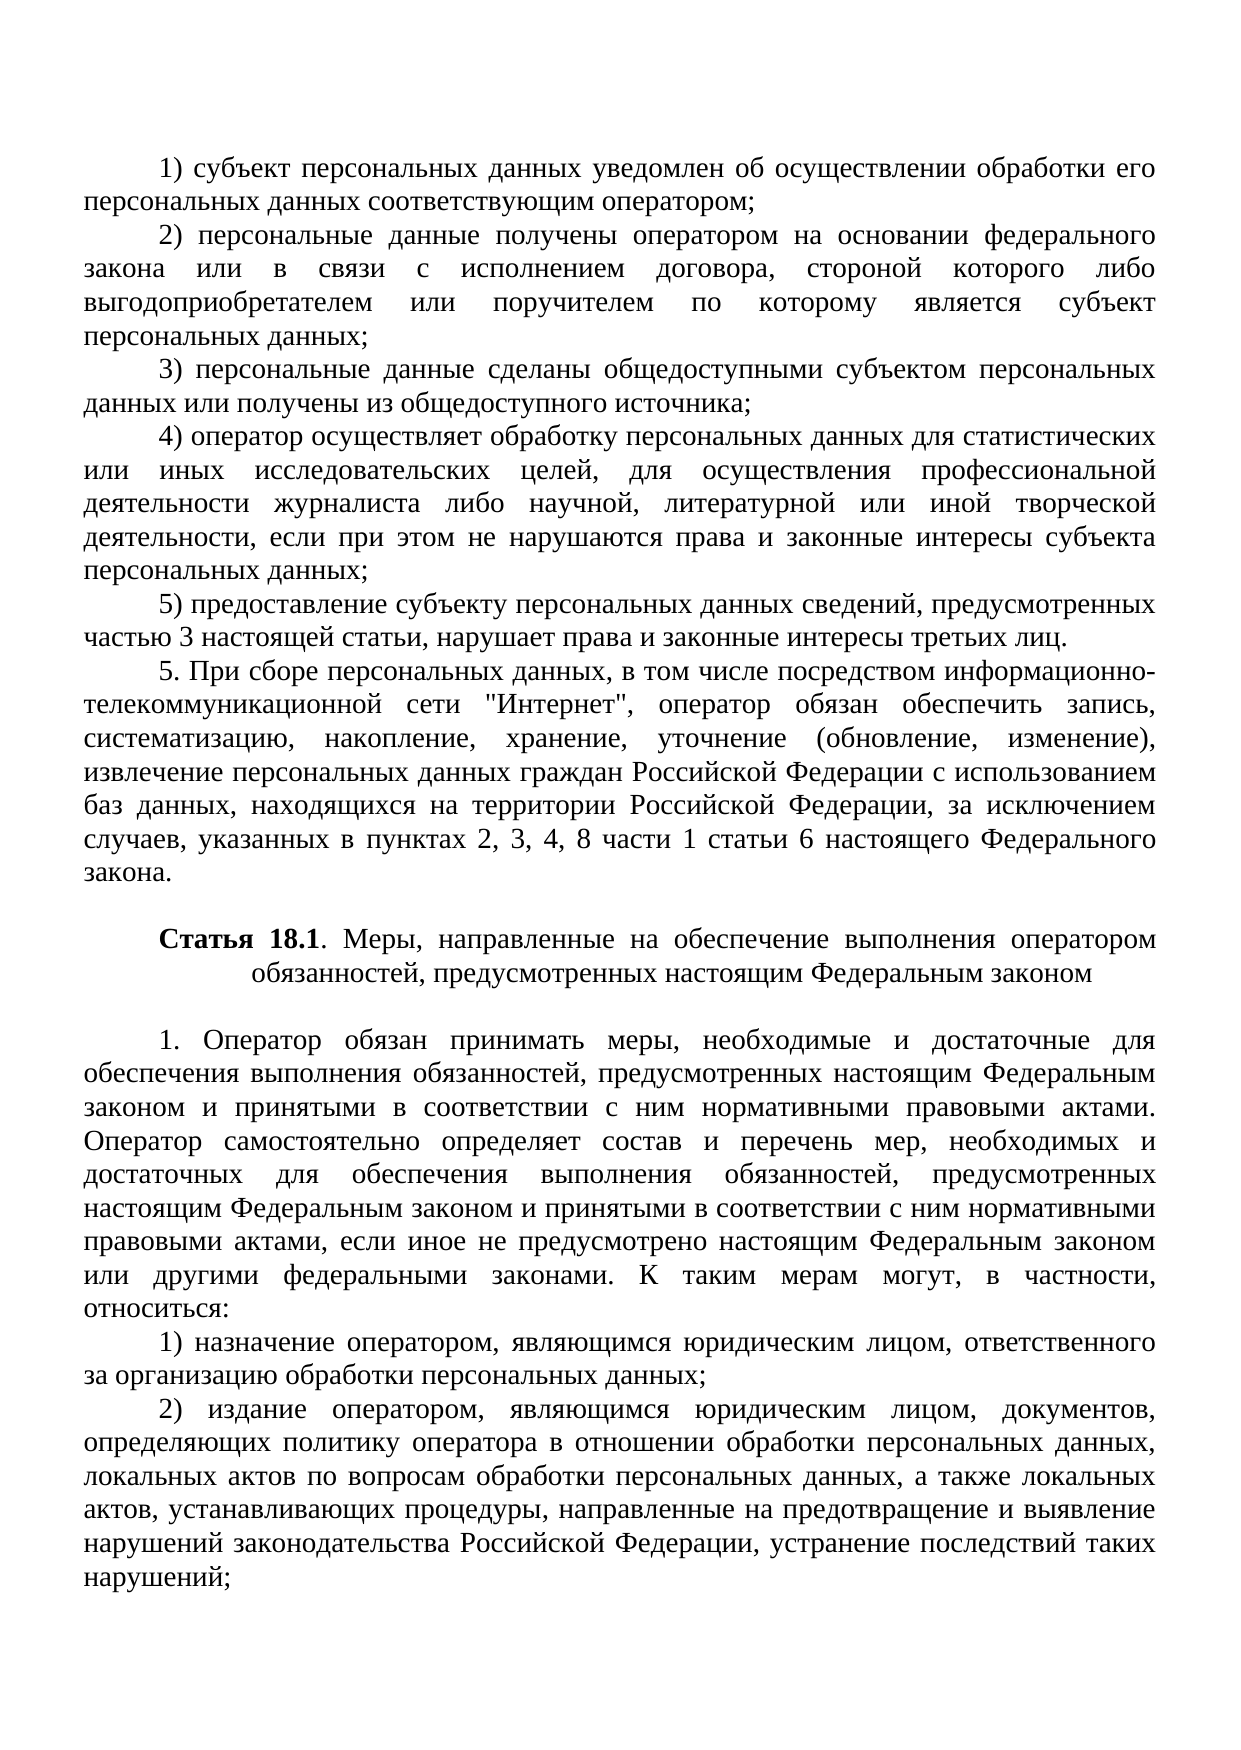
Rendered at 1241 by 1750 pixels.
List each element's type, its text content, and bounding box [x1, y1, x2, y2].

text 2) персональные данные получены оператором на основании федерального закона или в связи с исполнением договора, стороной которого либо выгодоприобретателем или поручителем по которому является субъект персональных данных; [83, 217, 1157, 351]
text 5) предоставление субъекту персональных данных сведений, предусмотренных частью 3 настоящей статьи, нарушает права и законные интересы третьих лиц. [83, 586, 1157, 653]
text 3) персональные данные сделаны общедоступными субъектом персональных данных или получены из общедоступного источника; [83, 351, 1157, 418]
text 2) издание оператором, являющимся юридическим лицом, документов, определяющих политику оператора в отношении обработки персональных данных, локальных актов по вопросам обработки персональных данных, а также локальных актов, устанавливающих процедуры, направленные на предотвращение и выявление нарушений законодательства Российской Федерации, устранение последствий таких нарушений; [83, 1391, 1157, 1592]
text Статья 18.1. Меры, направленные на обеспечение выполнения оператором обязанностей, предусмотренных настоящим Федеральным законом [158, 921, 1157, 988]
text 1) назначение оператором, являющимся юридическим лицом, ответственного за организацию обработки персональных данных; [83, 1324, 1157, 1391]
text 1) субъект персональных данных уведомлен об осуществлении обработки его персональных данных соответствующим оператором; [83, 150, 1157, 217]
text 4) оператор осуществляет обработку персональных данных для статистических или иных исследовательских целей, для осуществления профессиональной деятельности журналиста либо научной, литературной или иной творческой деятельности, если при этом не нарушаются права и законные интересы субъекта персональных данных; [83, 418, 1157, 586]
text 1. Оператор обязан принимать меры, необходимые и достаточные для обеспечения выполнения обязанностей, предусмотренных настоящим Федеральным законом и принятыми в соответствии с ним нормативными правовыми актами. Оператор самостоятельно определяет состав и перечень мер, необходимых и достаточных для обеспечения выполнения обязанностей, предусмотренных настоящим Федеральным законом и принятыми в соответствии с ним нормативными правовыми актами, если иное не предусмотрено настоящим Федеральным законом или другими федеральными законами. К таким мерам могут, в частности, относиться: [83, 1022, 1157, 1324]
text 5. При сборе персональных данных, в том числе посредством информационно-телекоммуникационной сети "Интернет", оператор обязан обеспечить запись, систематизацию, накопление, хранение, уточнение (обновление, изменение), извлечение персональных данных граждан Российской Федерации с использованием баз данных, находящихся на территории Российской Федерации, за исключением случаев, указанных в пунктах 2, 3, 4, 8 части 1 статьи 6 настоящего Федерального закона. [83, 653, 1157, 888]
